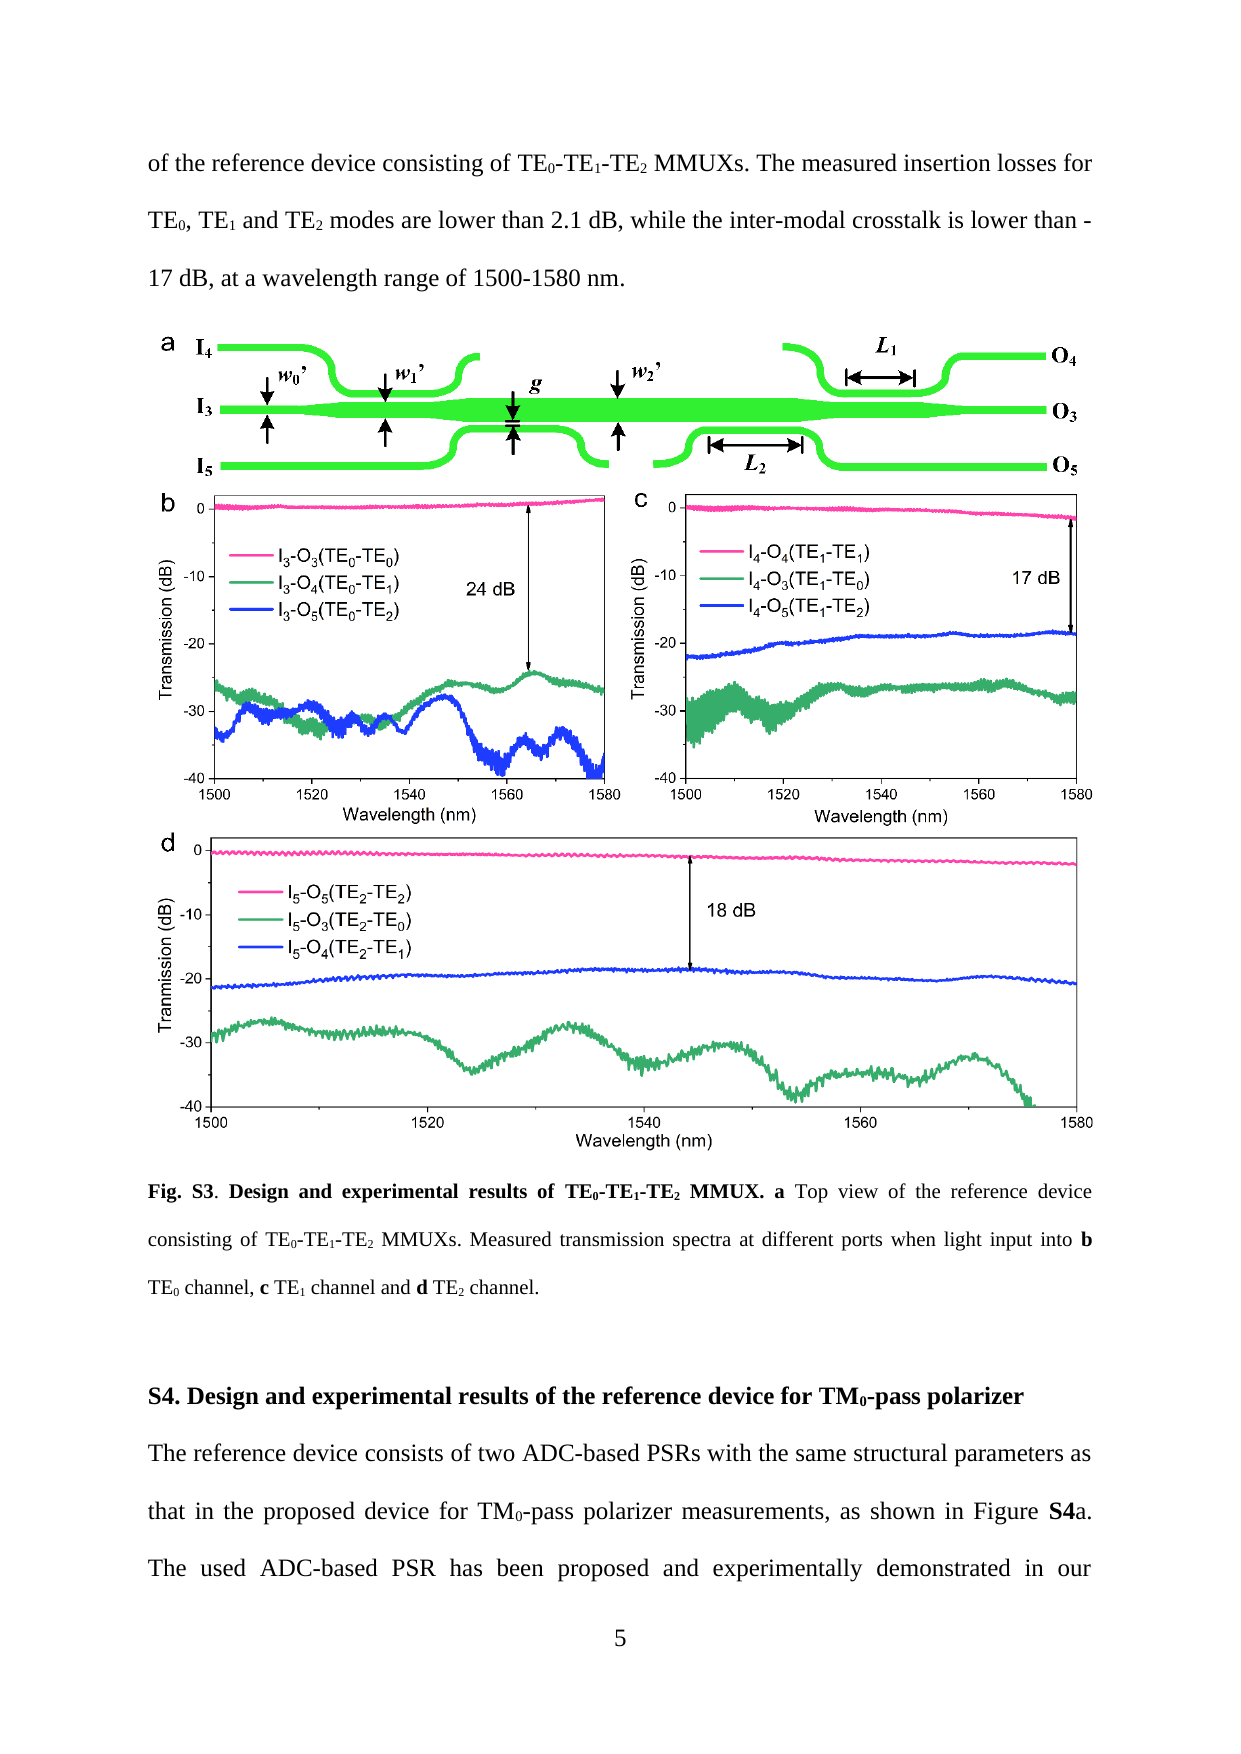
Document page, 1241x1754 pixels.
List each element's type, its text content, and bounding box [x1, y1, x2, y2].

text Fig. S3. Design and experimental results of TE0-TE1-TE2 MMUX. a Top view of the reference device consisting of TE0-TE1-TE2 MMUXs. Measured transmission spectra at different ports when light input into b TE0 channel, c TE1 channel and d TE2 channel. [148, 1179, 1093, 1299]
picture [147, 320, 1093, 1151]
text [148, 148, 1093, 291]
text S4. Design and experimental results of the reference device for TM0-pass polarizer [148, 1381, 1093, 1410]
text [148, 1438, 1093, 1582]
